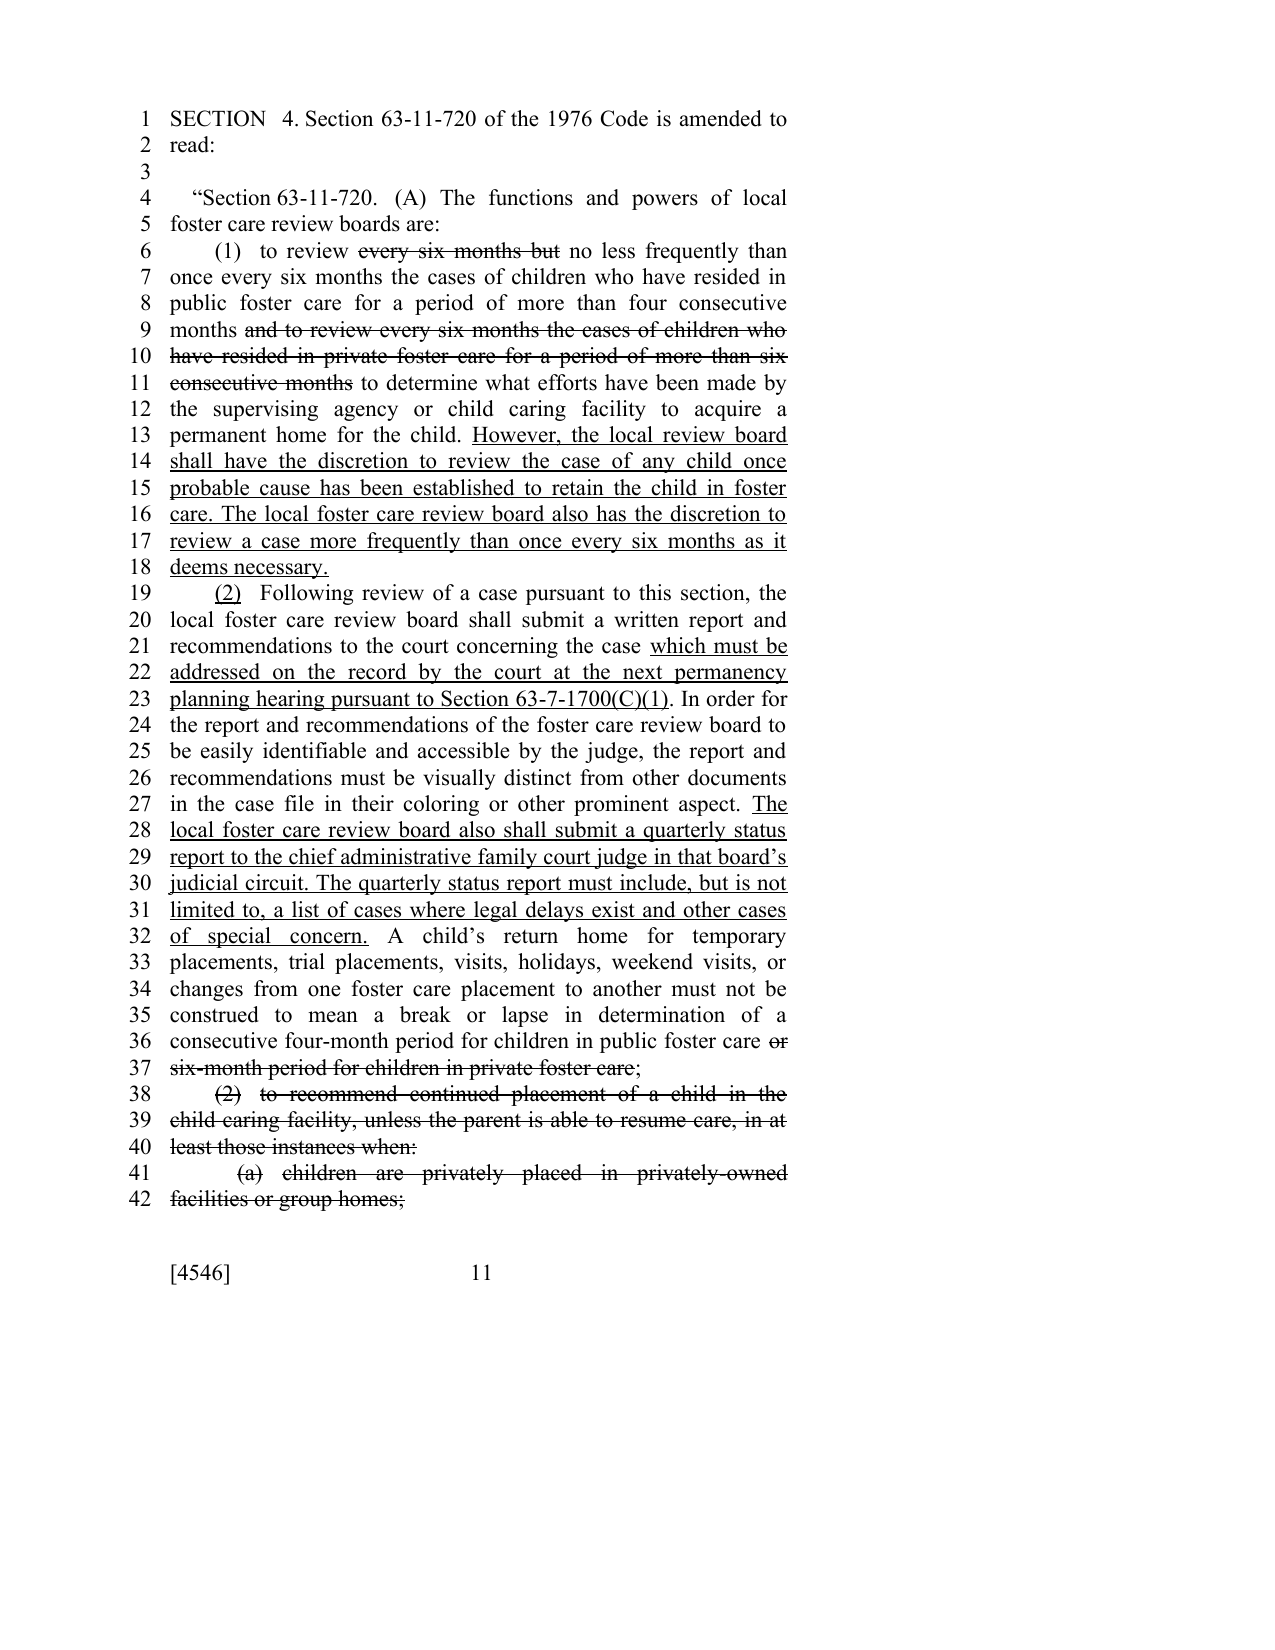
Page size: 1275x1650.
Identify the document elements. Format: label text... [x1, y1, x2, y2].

text (2) to recommend continued placement of a child in the child caring facility, unless the parent is able to resume care, in at least those instances when: [169, 1122, 787, 1159]
text (a) children are privately placed in privately-owned facilities or group homes; [169, 1159, 787, 1212]
text (2) Following review of a case pursuant to this section, the local foster care review board shall submit a written report and recommendations to the court concerning the case which must be addressed on the record by the court at the next permanency planning hearing pursuant to Section 63-7-1700(C)(1). In order for the report and recommendations of the foster care review board to be easily identifiable and accessible by the judge, the report and recommendations must be visually distinct from other documents in the case file in their coloring or other prominent aspect. The local foster care review board also shall submit a quarterly status report to the chief administrative family court judge in that board’s judicial circuit. The quarterly status report must include, but is not limited to, a list of cases where legal delays exist and other cases of special concern. A child’s return home for temporary placements, trial placements, visits, holidays, weekend visits, or changes from one foster care placement to another must not be construed to mean a break or lapse in determination of a consecutive four-month period for children in public foster care or six-month period for children in private foster care; [169, 920, 787, 1080]
text SECTION 4. Section 63-11-720 of the 1976 Code is amended to read: [169, 105, 787, 158]
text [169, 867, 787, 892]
text (1) to review every six months but no less frequently than once every six months the cases of children who have resided in public foster care for a period of more than four consecutive months and to review every six months the cases of children who have resided in private foster care for a period of more than six consecutive months to determine what efforts have been made by the supervising agency or child caring facility to acquire a permanent home for the child. However, the local review board shall have the discretion to review the case of any child once probable cause has been established to retain the child in foster care. The local foster care review board also has the discretion to review a case more frequently than once every six months as it deems necessary. [169, 237, 787, 356]
text “Section 63-11-720. (A) The functions and powers of local foster care review boards are: [169, 184, 787, 237]
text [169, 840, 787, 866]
text (2) Following review of a case pursuant to this section, the local foster care review board shall submit a written report and recommendations to the court concerning the case which must be addressed on the record by the court at the next permanency planning hearing pursuant to Section 63-7-1700(C)(1). In order for the report and recommendations of the foster care review board to be easily identifiable and accessible by the judge, the report and recommendations must be visually distinct from other documents in the case file in their coloring or other prominent aspect. The local foster care review board also shall submit a quarterly status report to the chief administrative family court judge in that board’s judicial circuit. The quarterly status report must include, but is not limited to, a list of cases where legal delays exist and other cases of special concern. A child’s return home for temporary placements, trial placements, visits, holidays, weekend visits, or changes from one foster care placement to another must not be construed to mean a break or lapse in determination of a consecutive four-month period for children in public foster care or six-month period for children in private foster care; [169, 682, 787, 839]
text (1) to review every six months but no less frequently than once every six months the cases of children who have resided in public foster care for a period of more than four consecutive months and to review every six months the cases of children who have resided in private foster care for a period of more than six consecutive months to determine what efforts have been made by the supervising agency or child caring facility to acquire a permanent home for the child. However, the local review board shall have the discretion to review the case of any child once probable cause has been established to retain the child in foster care. The local foster care review board also has the discretion to review a case more frequently than once every six months as it deems necessary. [169, 357, 787, 470]
text (2) to recommend continued placement of a child in the child caring facility, unless the parent is able to resume care, in at least those instances when: [169, 1080, 787, 1121]
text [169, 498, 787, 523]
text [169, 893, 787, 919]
